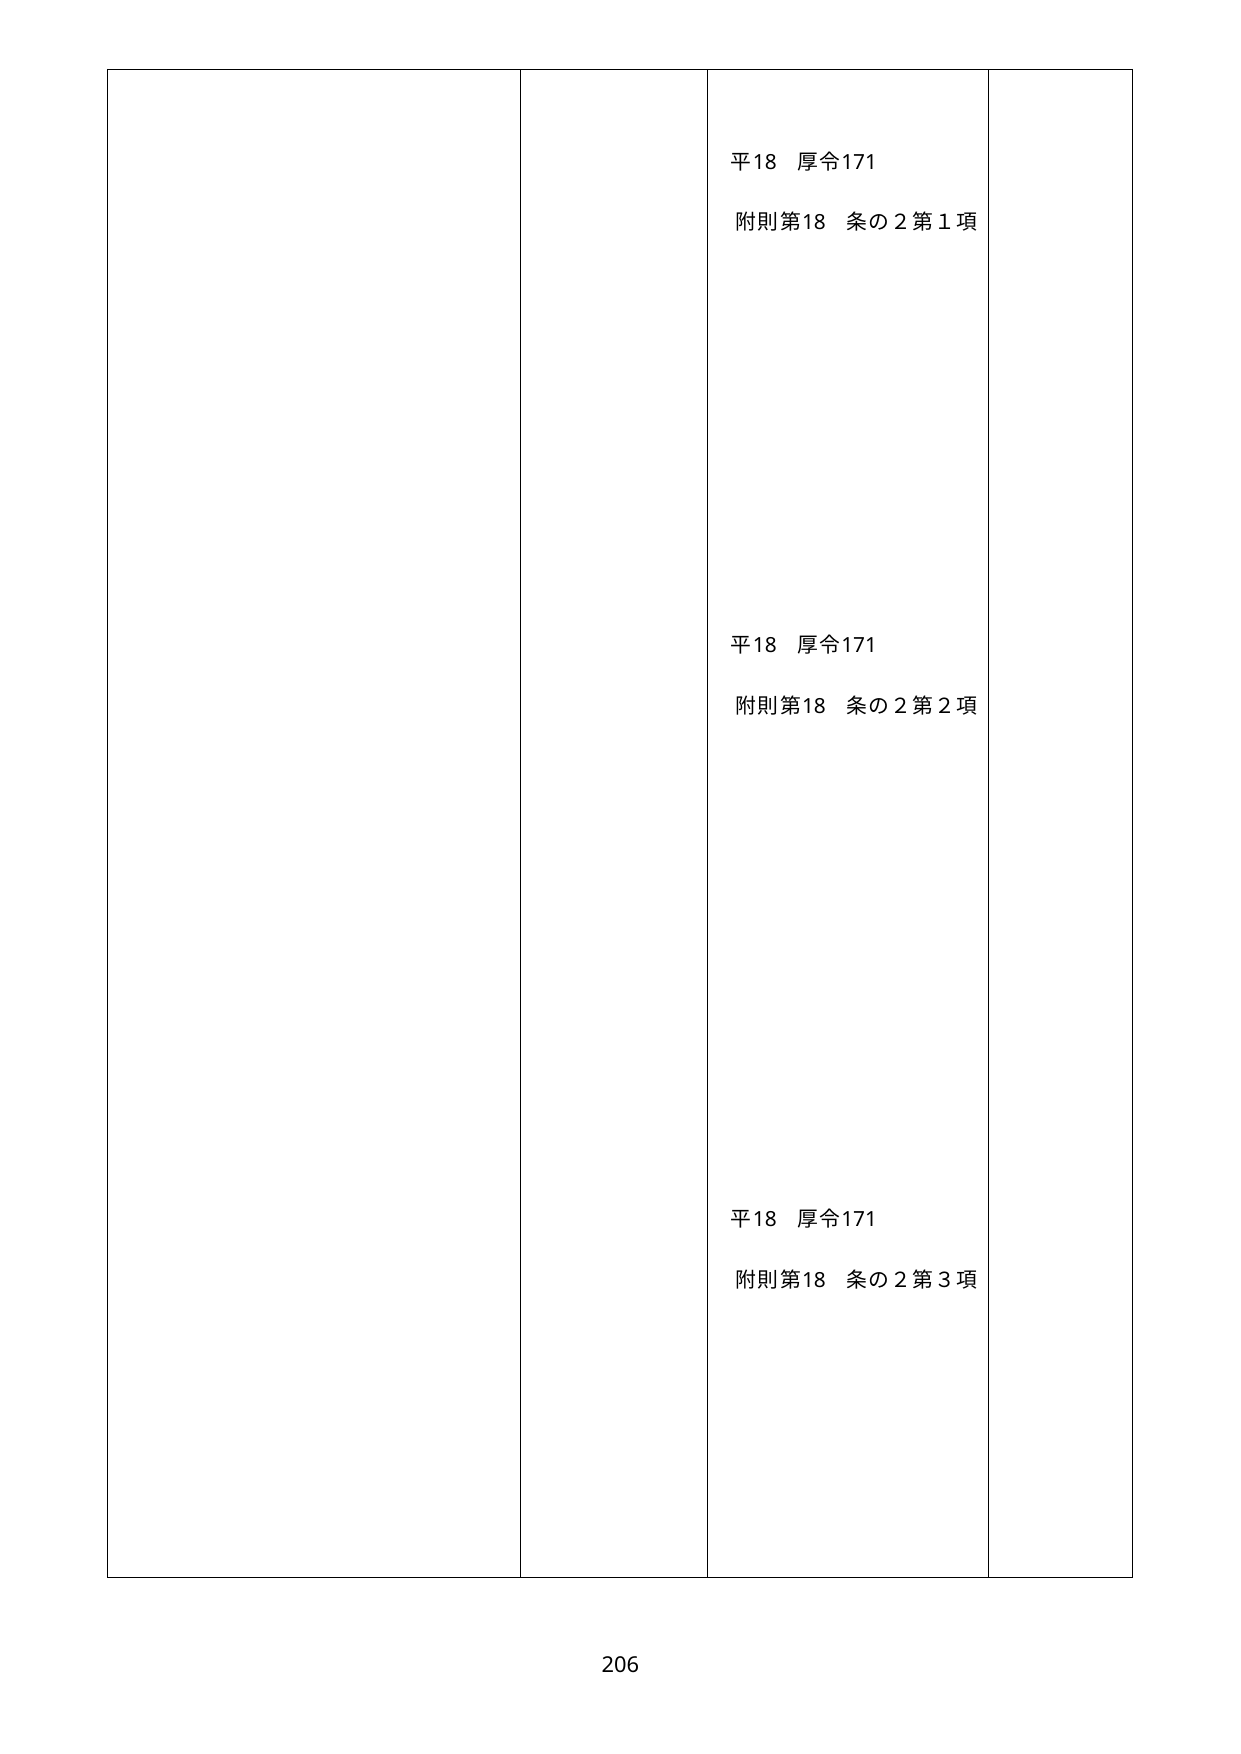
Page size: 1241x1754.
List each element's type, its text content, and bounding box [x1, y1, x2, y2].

table_cell [108, 70, 520, 1577]
table_cell [521, 70, 707, 1577]
table_cell [989, 70, 1132, 1577]
table_cell 平18厚令171 附則第18条の２第１項 平18厚令171 附則第18条の２第２項 平18厚令171 附則第18条の２第３項 [708, 70, 988, 1577]
